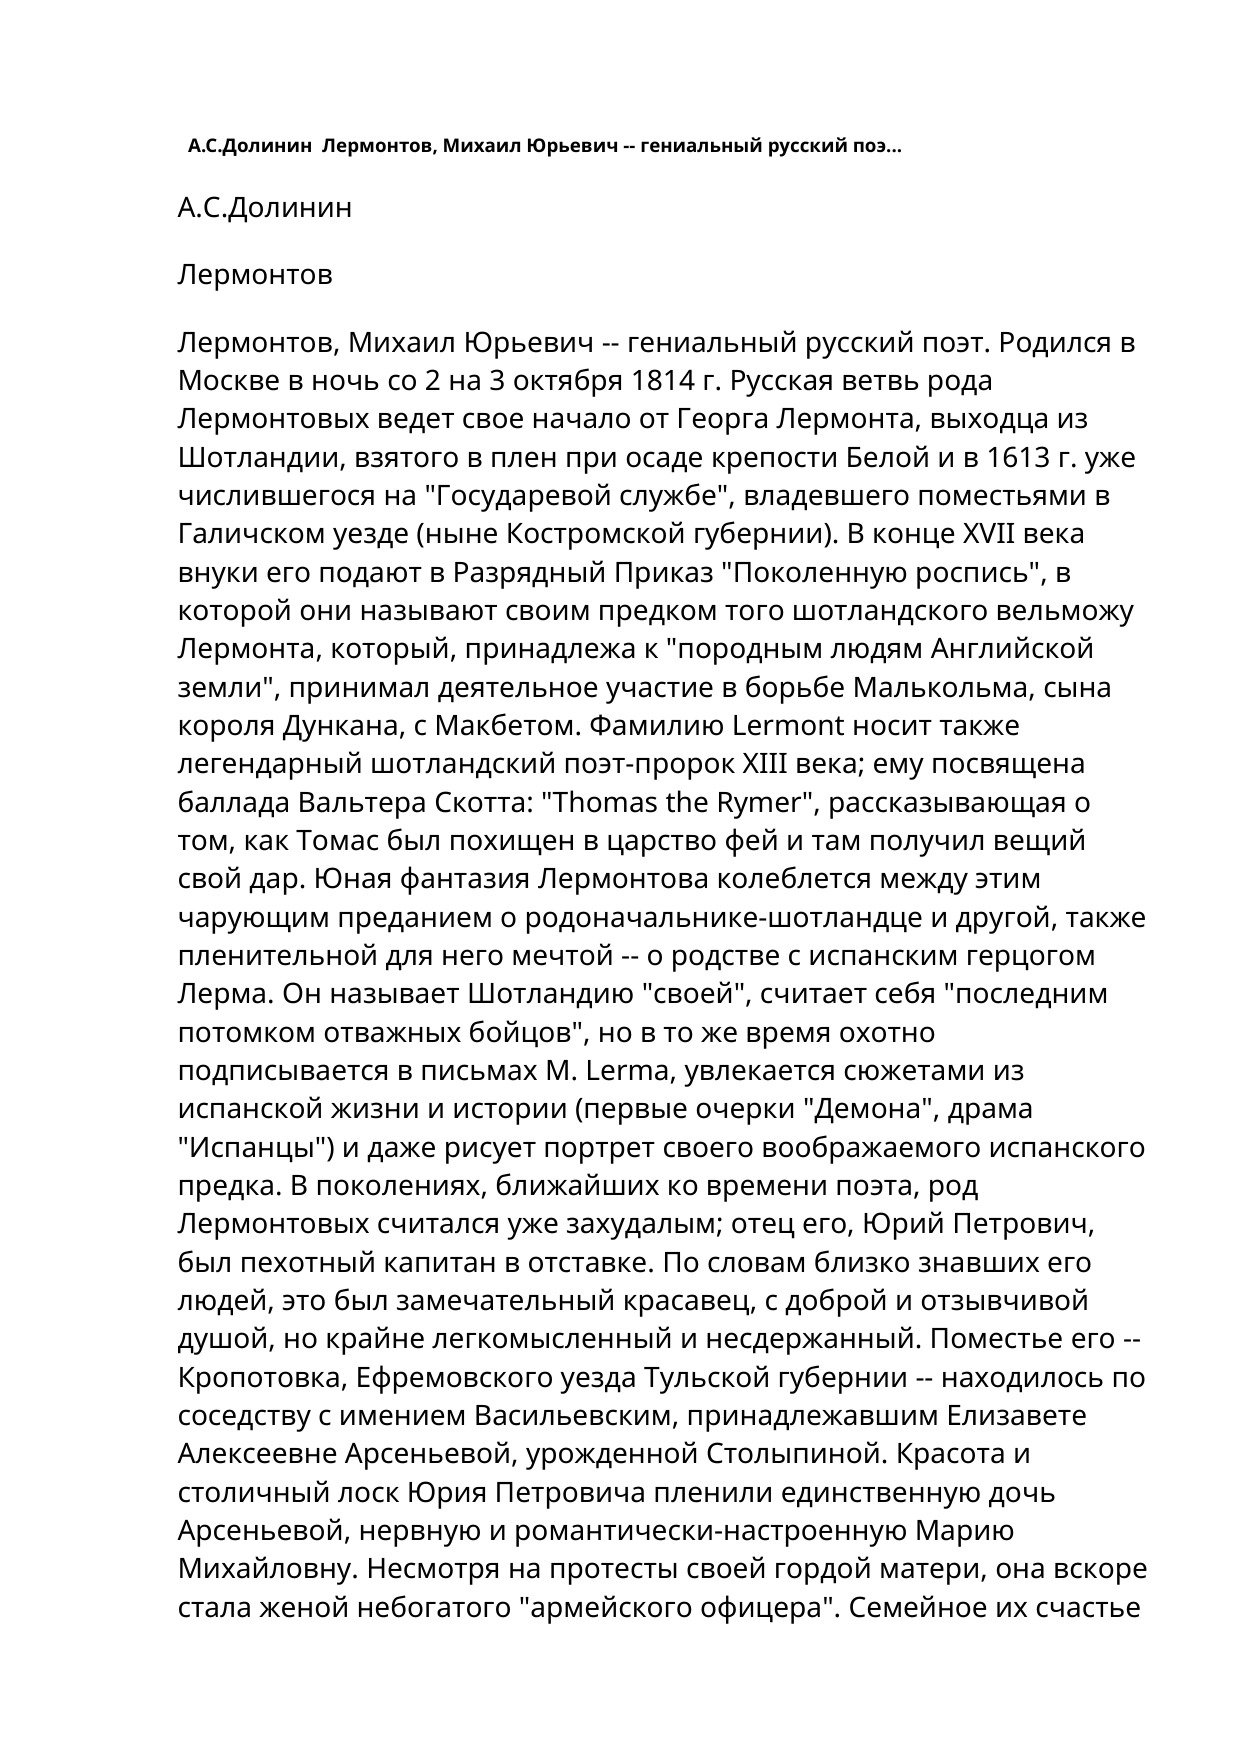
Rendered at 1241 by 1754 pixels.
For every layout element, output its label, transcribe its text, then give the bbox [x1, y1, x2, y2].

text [177, 322, 1152, 1626]
text Лермонтов [177, 255, 1152, 293]
text А.С.Долинин Лермонтов, Михаил Юрьевич -- гениальный русский поэ... [188, 132, 1141, 158]
text А.С.Долинин [177, 187, 1152, 226]
